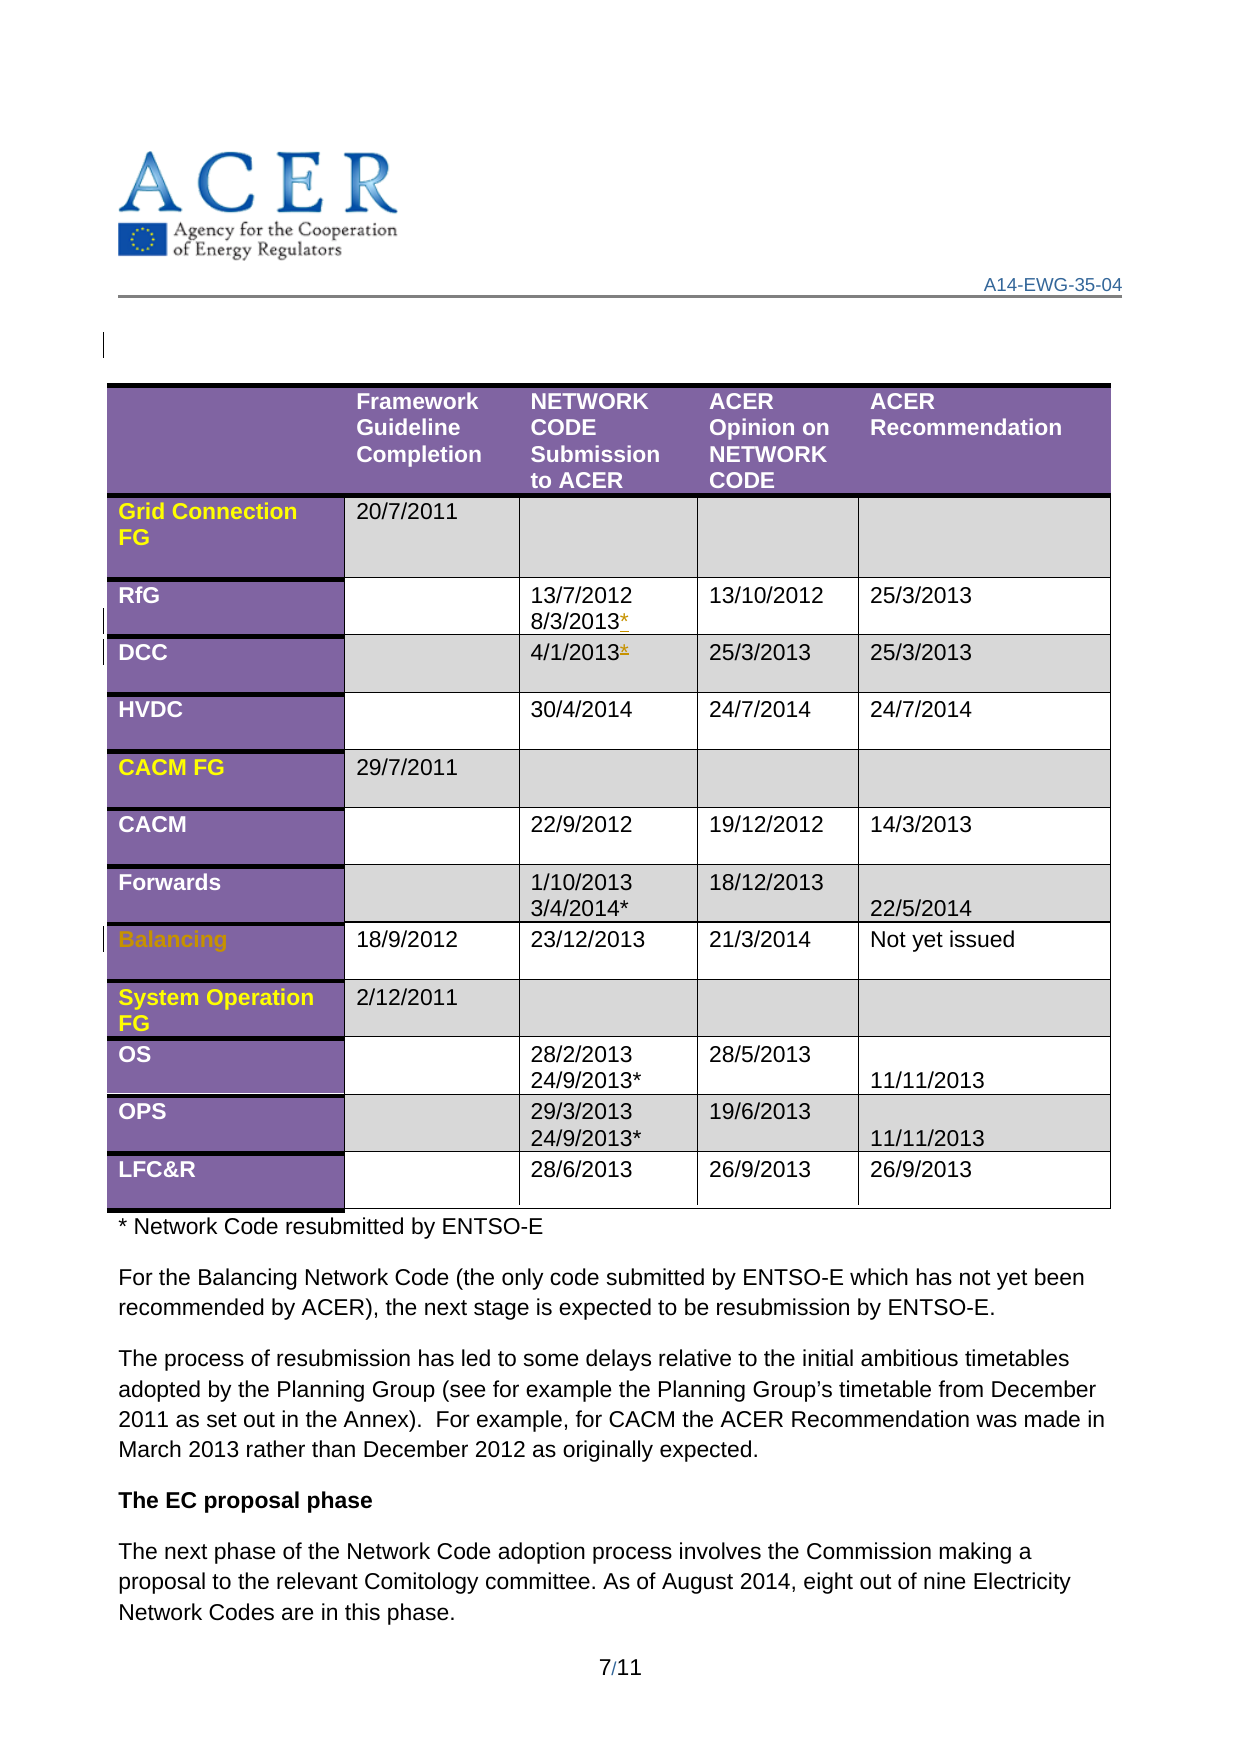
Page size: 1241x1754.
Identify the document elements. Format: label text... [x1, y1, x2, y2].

table_cell [345, 808, 519, 864]
table_cell [345, 865, 519, 921]
table_cell 30/4/2014 [520, 693, 697, 749]
table_cell 29/3/2013 24/9/2013* [520, 1095, 697, 1151]
table_cell 26/9/2013 [698, 1152, 859, 1208]
table_cell HVDC [107, 697, 344, 749]
table_cell OPS [107, 1098, 344, 1151]
table_cell 11/11/2013 [859, 1037, 1110, 1093]
table_cell [345, 1037, 519, 1093]
table_cell 26/9/2013 [859, 1152, 1110, 1208]
text For the Balancing Network Code (the only code submitted by ENTSO-E which has not yet been recommended by ACER), the next stage is expected to be resubmission by ENTSO-E. [118, 1264, 1122, 1321]
text * Network Code resubmitted by ENTSO-E [118, 1213, 1122, 1239]
text The next phase of the Network Code adoption process involves the Commission making a proposal to the relevant Comitology committee. As of August 2014, eight out of nine Electricity Network Codes are in this phase. [118, 1538, 1122, 1625]
table_cell 18/12/2013 [698, 865, 858, 921]
table_cell Grid Connection FG [107, 498, 344, 577]
table_cell 4/1/2013 [520, 635, 697, 692]
text The process of resubmission has led to some delays relative to the initial ambitious timetables adopted by the Planning Group (see for example the Planning Group’s timetable from December 2011 as set out in the Annex). For example, for CACM the ACER Recommendation was made in March 2013 rather than December 2012 as originally expected. [118, 1345, 1122, 1462]
table_cell 18/9/2012 [345, 923, 519, 979]
table_cell [345, 1152, 519, 1208]
table_cell Forwards [107, 869, 344, 921]
table_cell Balancing [107, 926, 344, 979]
table_cell 22/9/2012 [520, 808, 697, 864]
table_cell LFC&R [107, 1156, 344, 1208]
table_cell 19/12/2012 [698, 808, 858, 864]
table_cell 24/7/2014 [859, 693, 1110, 749]
table_cell 22/5/2014 [859, 865, 1110, 921]
table_cell [345, 1095, 519, 1151]
table_cell [859, 750, 1110, 807]
table_cell [698, 750, 858, 807]
table_header Framework Guideline Completion [345, 388, 519, 493]
table_cell 20/7/2011 [345, 498, 519, 577]
table_cell 14/3/2013 [859, 808, 1110, 864]
table_cell [698, 980, 858, 1036]
table_cell 25/3/2013 [859, 635, 1110, 692]
table_cell [520, 980, 697, 1036]
table_header ACER Recommendation [859, 388, 1111, 493]
table_cell 28/5/2013 [698, 1037, 858, 1093]
table_cell System Operation FG [107, 983, 344, 1036]
table_header ACER Opinion on NETWORK CODE [698, 388, 859, 493]
table_cell 24/7/2014 [698, 693, 858, 749]
table_header NETWORK CODE Submission to ACER [519, 388, 698, 493]
table_cell 23/12/2013 [520, 923, 697, 979]
table_cell 25/3/2013 [698, 635, 858, 692]
table_cell [345, 693, 519, 749]
table_cell [345, 578, 519, 634]
table_cell OS [107, 1041, 344, 1093]
table_cell 13/7/2012 8/3/2013 [520, 578, 697, 634]
table_cell Not yet issued [859, 923, 1110, 979]
table_cell [520, 750, 697, 807]
table_cell RfG [107, 582, 344, 634]
text The EC proposal phase [118, 1487, 1122, 1513]
table_cell 19/6/2013 [698, 1095, 858, 1151]
table_cell 25/3/2013 [859, 578, 1110, 634]
table_cell [698, 498, 858, 577]
table_cell 28/2/2013 24/9/2013* [520, 1037, 697, 1093]
table_cell [345, 635, 519, 692]
table_cell 29/7/2011 [345, 750, 519, 807]
table_cell 13/10/2012 [698, 578, 858, 634]
table_cell 28/6/2013 [519, 1152, 698, 1208]
table_cell [859, 498, 1110, 577]
table_cell 11/11/2013 [859, 1095, 1110, 1151]
table_cell [520, 498, 697, 577]
table_cell CACM [107, 811, 344, 864]
picture [118, 151, 398, 261]
table_cell DCC [107, 639, 344, 692]
table_cell 2/12/2011 [345, 980, 519, 1036]
table_header [107, 388, 345, 493]
table_cell [859, 980, 1110, 1036]
table_cell 21/3/2014 [698, 923, 858, 979]
table_cell 1/10/2013 3/4/2014* [520, 865, 697, 921]
table_cell CACM FG [107, 754, 344, 807]
